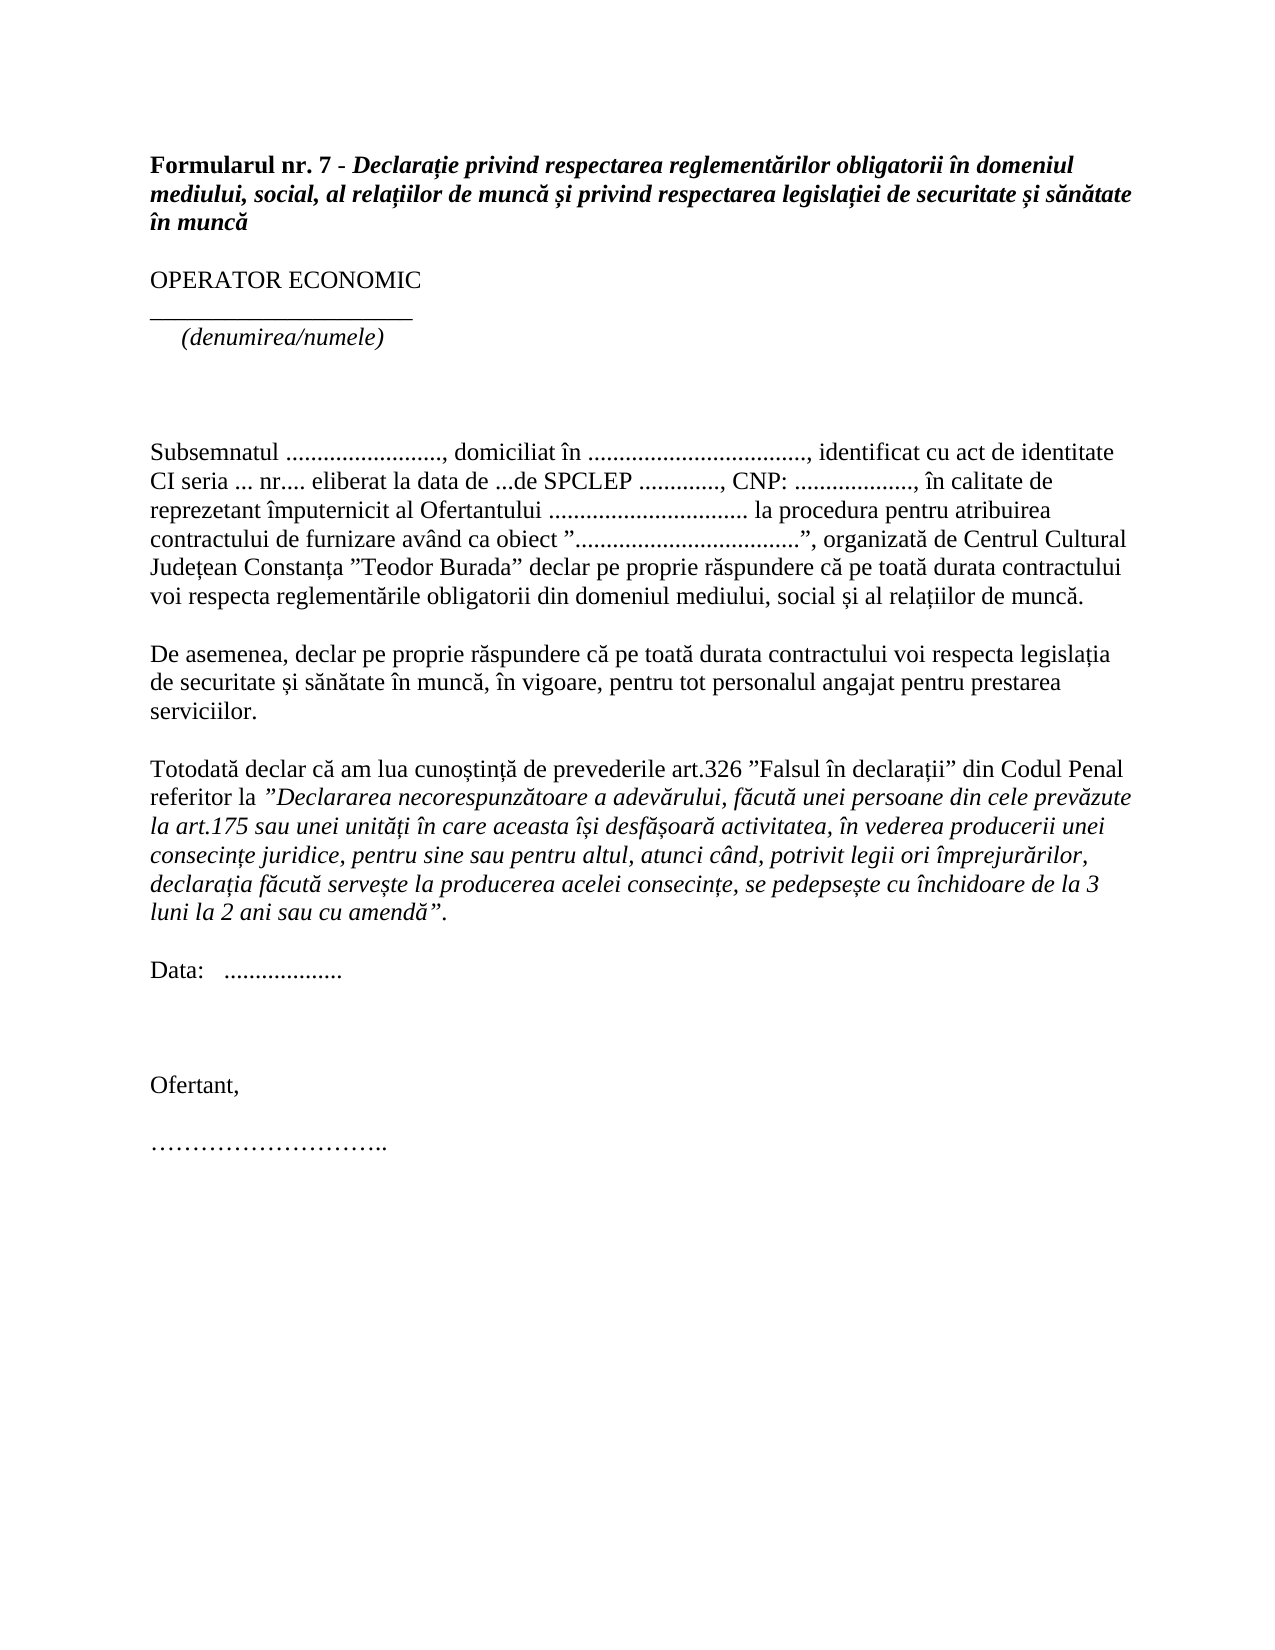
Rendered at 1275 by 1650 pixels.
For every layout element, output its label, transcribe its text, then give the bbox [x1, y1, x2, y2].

text _____________________ [150, 294, 1137, 322]
text OPERATOR ECONOMIC [150, 265, 1137, 294]
subtitle Formularul nr. 7 - Declarație privind respectarea reglementărilor obligatorii în domeniul mediului, social, al relațiilor de muncă și privind respectarea legislației de securitate și sănătate în muncă [150, 150, 1137, 236]
text Data: ................... [150, 955, 1137, 984]
text (denumirea/numele) [150, 322, 1137, 351]
text Subsemnatul ........................., domiciliat în ..................................., identificat cu act de identitate CI seria ... nr.... eliberat la data de ...de SPCLEP ............., CNP: ..................., în calitate de reprezetant împuternicit al Ofertantului ................................ la procedura pentru atribuirea contractului de furnizare având ca obiect ”....................................”, organizată de Centrul Cultural Județean Constanța ”Teodor Burada” declar pe proprie răspundere că pe toată durata contractului voi respecta reglementările obligatorii din domeniul mediului, social și al relațiilor de muncă. [150, 437, 1137, 610]
text Ofertant, [150, 1070, 1137, 1099]
text ……………………….. [150, 1127, 1137, 1156]
text Totodată declar că am lua cunoștință de prevederile art.326 ”Falsul în declarații” din Codul Penal referitor la ”Declararea necorespunzătoare a adevărului, făcută unei persoane din cele prevăzute la art.175 sau unei unități în care aceasta își desfășoară activitatea, în vederea producerii unei consecințe juridice, pentru sine sau pentru altul, atunci când, potrivit legii ori împrejurărilor, declarația făcută servește la producerea acelei consecințe, se pedepsește cu închidoare de la 3 luni la 2 ani sau cu amendă”. [150, 754, 1137, 926]
text De asemenea, declar pe proprie răspundere că pe toată durata contractului voi respecta legislația de securitate și sănătate în muncă, în vigoare, pentru tot personalul angajat pentru prestarea serviciilor. [150, 639, 1137, 725]
